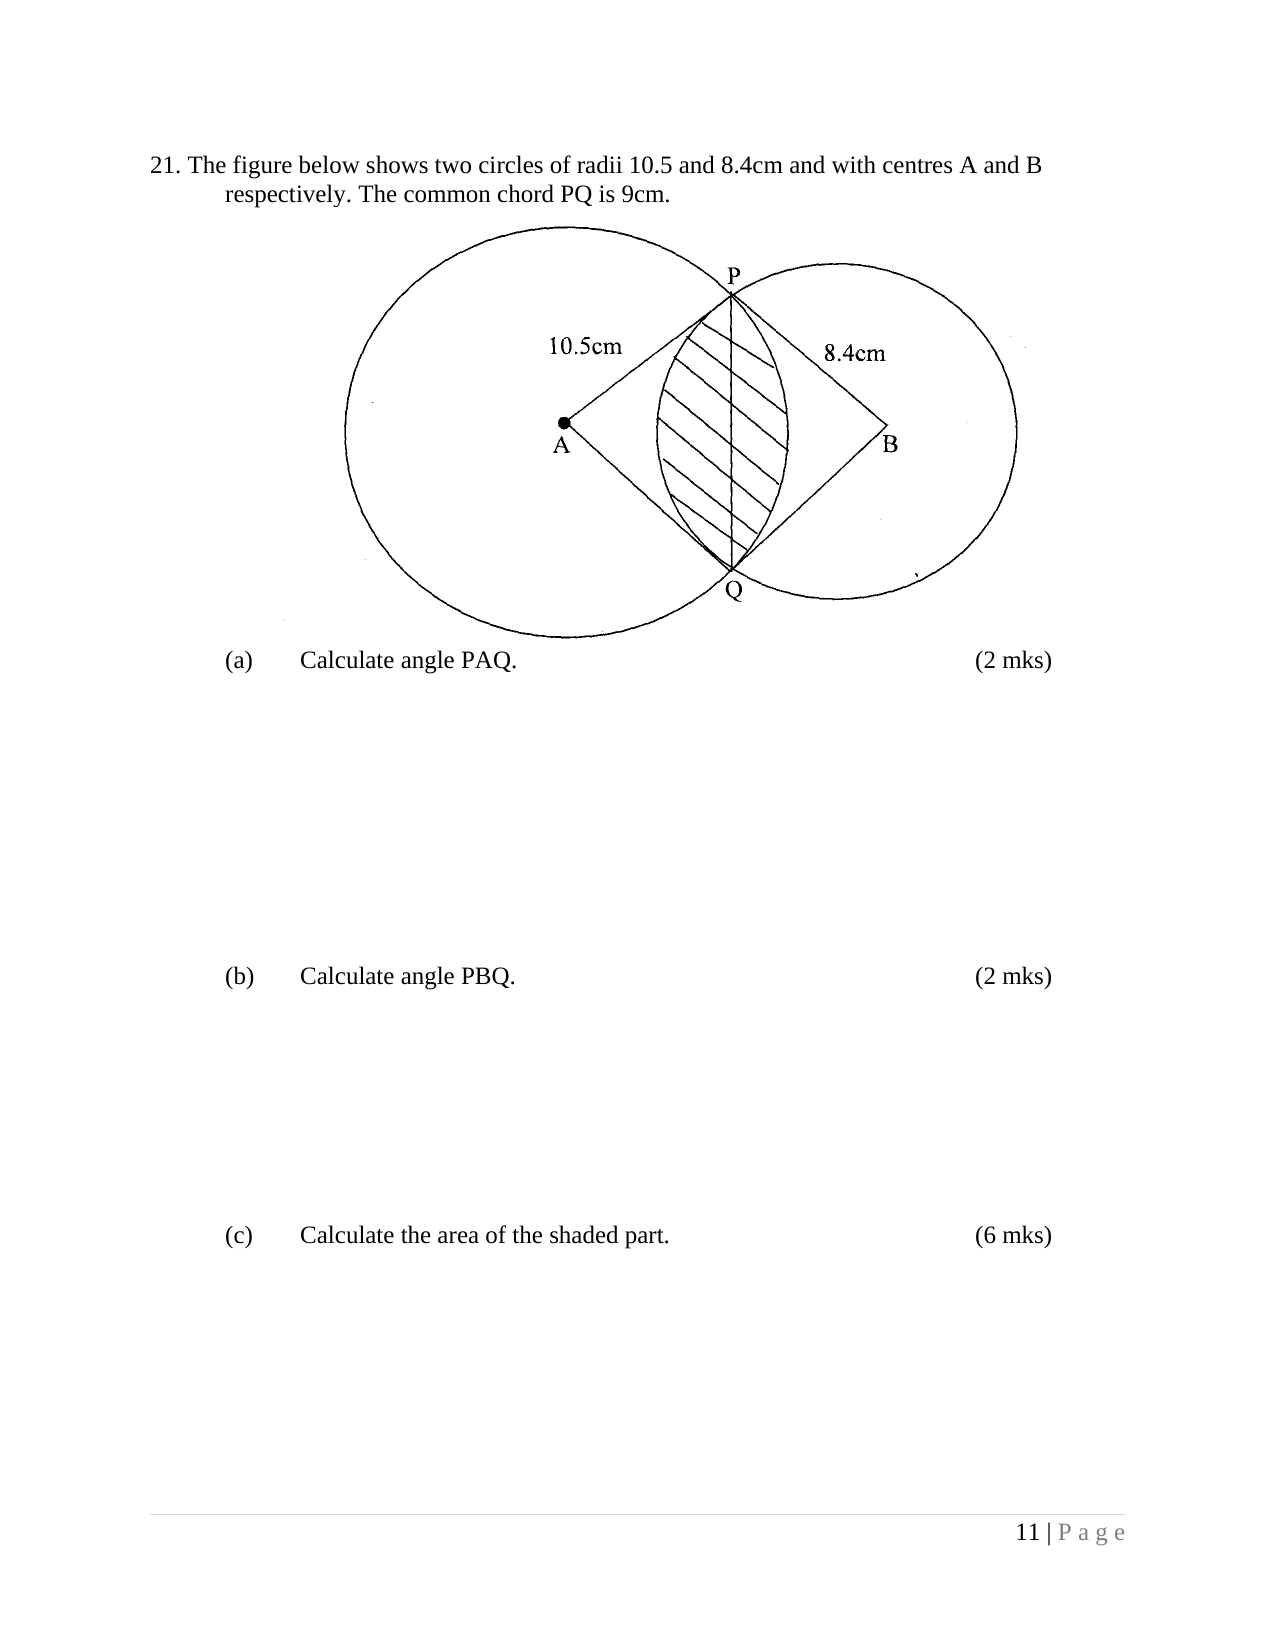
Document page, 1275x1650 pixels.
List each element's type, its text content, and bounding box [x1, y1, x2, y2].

text 21. The figure below shows two circles of radii 10.5 and 8.4cm and with centres A and B respectively. The common chord PQ is 9cm. [150, 150, 1125, 207]
text (c) Calculate the area of the shaded part. (6 mks) [225, 1220, 1125, 1249]
picture [281, 207, 1043, 645]
text (b) Calculate angle PBQ. (2 mks) [225, 961, 1125, 1019]
text (a) Calculate angle PAQ. (2 mks) [225, 645, 1125, 674]
